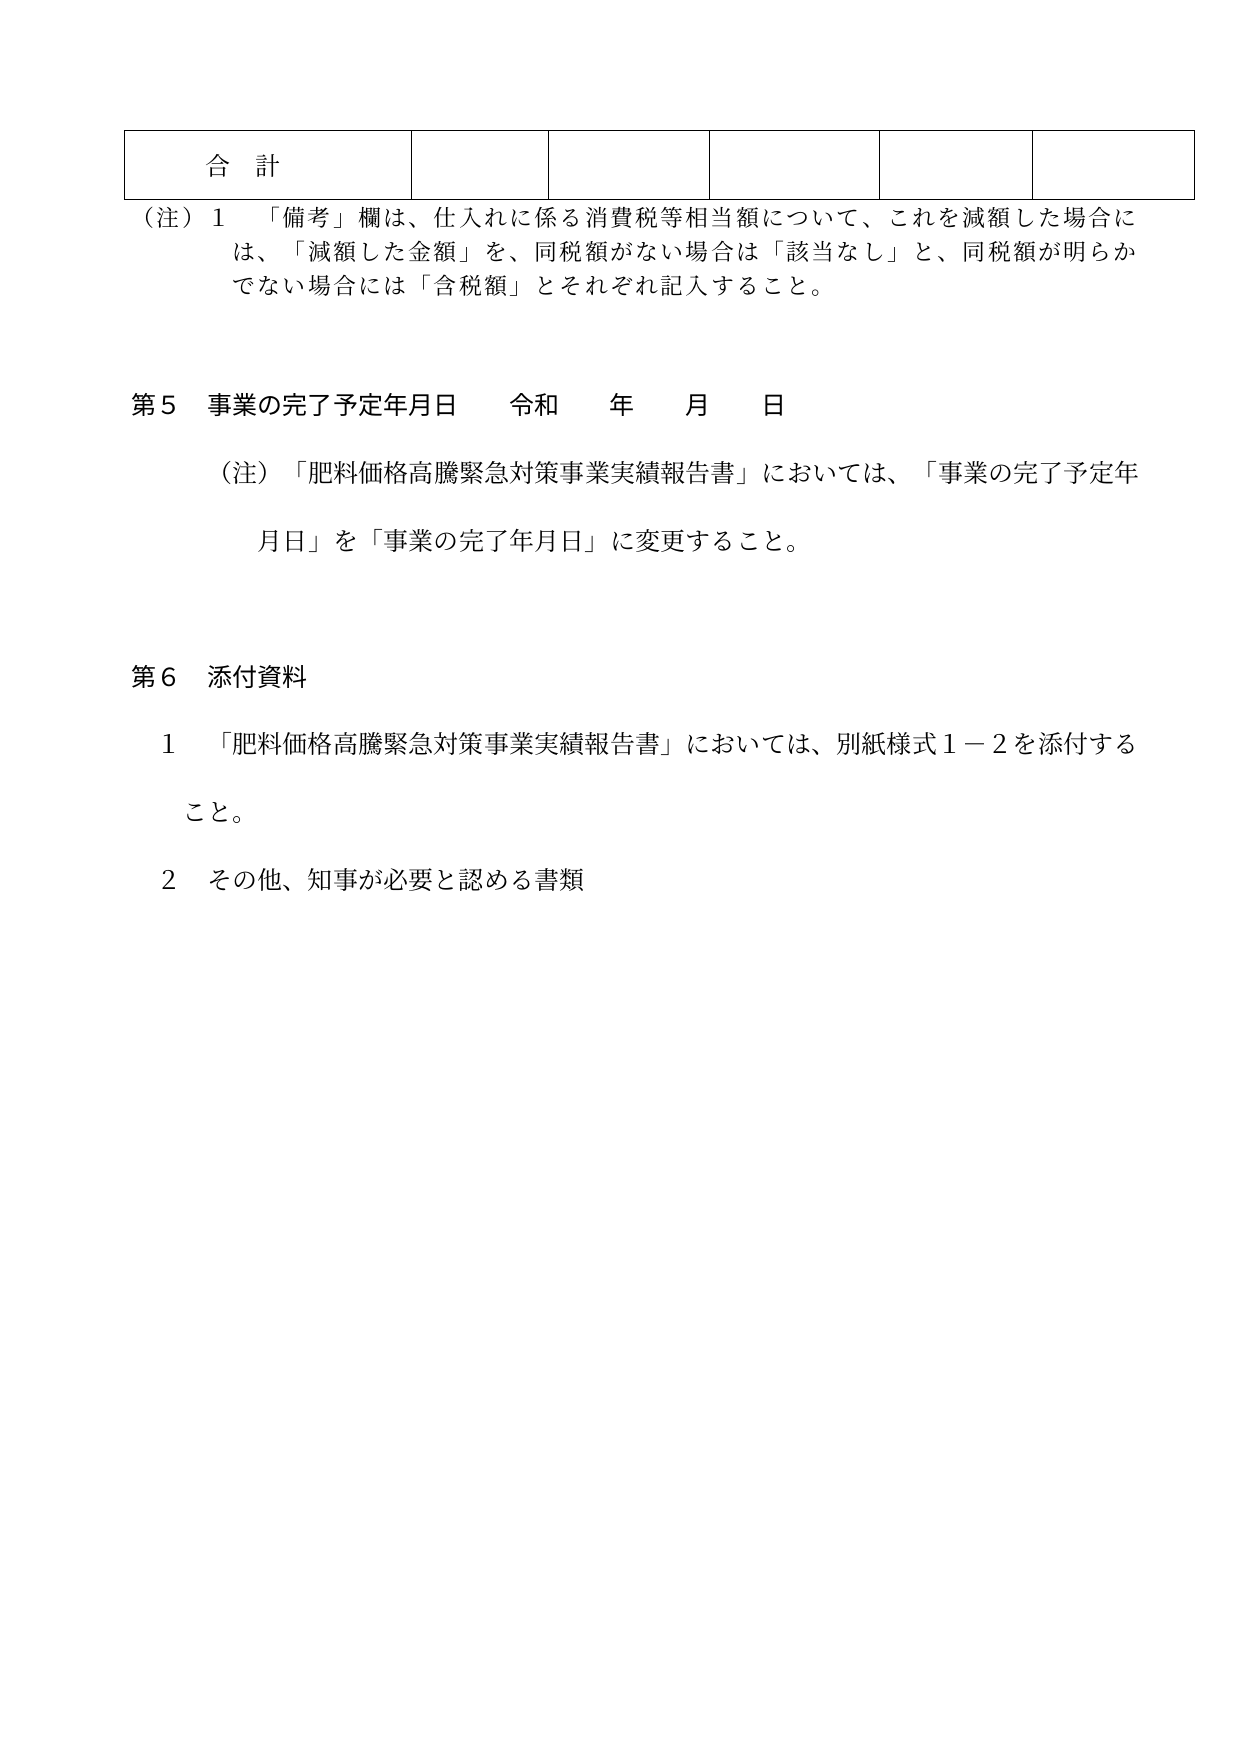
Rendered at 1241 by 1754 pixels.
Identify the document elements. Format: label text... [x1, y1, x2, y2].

table_cell [880, 131, 1032, 199]
text （注）１ 「備考」欄は、仕入れに係る消費税等相当額について、これを減額した場合には、「減額した金額」を、同税額がない場合は「該当なし」と、同税額が明らかでない場合には「含税額」とそれぞれ記入すること。 [118, 200, 1140, 302]
text １ 「肥料価格高騰緊急対策事業実績報告書」においては、別紙様式１－２を添付すること。 [144, 709, 1140, 845]
table_cell [412, 131, 548, 199]
text 第６ 添付資料 [106, 641, 1140, 709]
table_cell [1033, 131, 1194, 199]
table_cell 合 計 [125, 131, 411, 199]
text ２ その他、知事が必要と認める書類 [106, 845, 1140, 913]
text （注）「肥料価格高騰緊急対策事業実績報告書」においては、「事業の完了予定年月日」を「事業の完了年月日」に変更すること。 [195, 438, 1140, 573]
text 第５ 事業の完了予定年月日 令和 年 月 日 [121, 370, 1140, 438]
table_cell [710, 131, 879, 199]
table_cell [549, 131, 709, 199]
